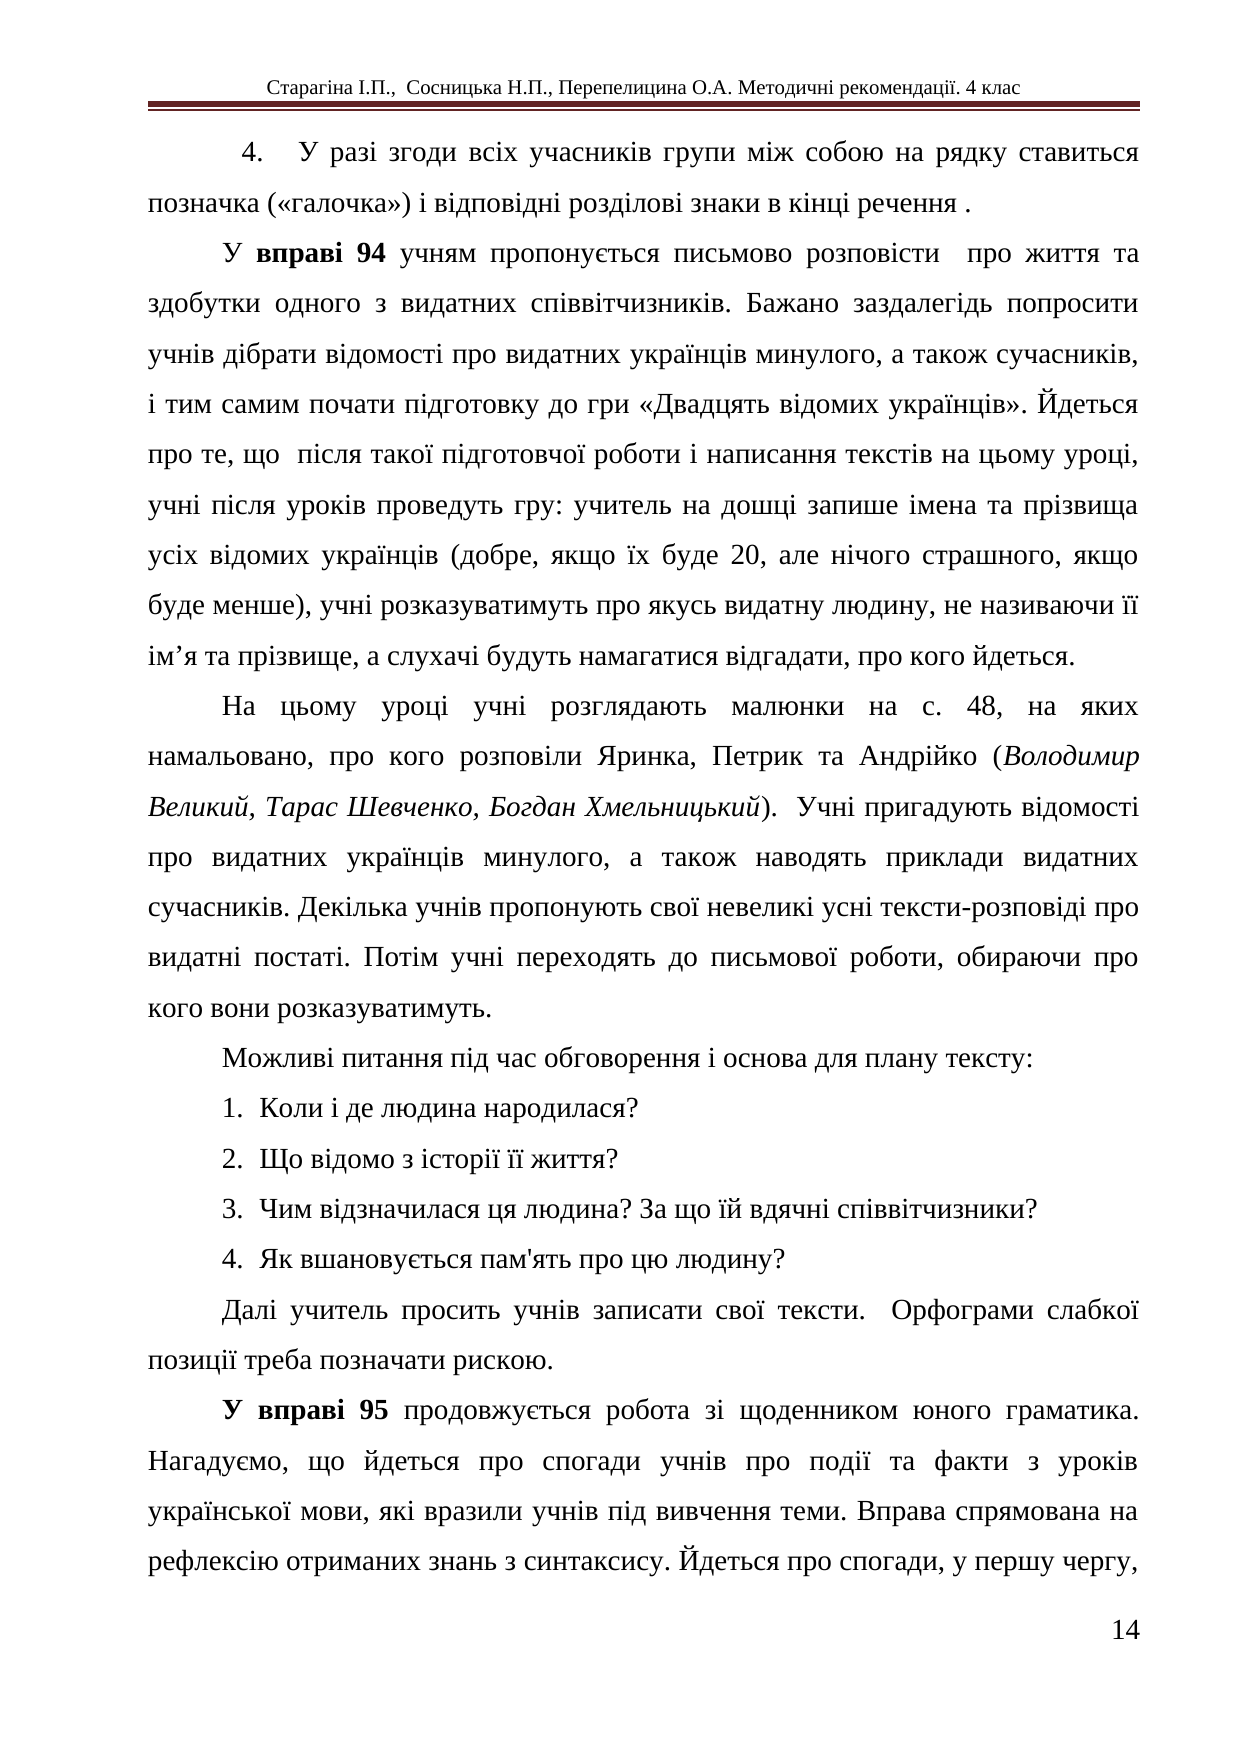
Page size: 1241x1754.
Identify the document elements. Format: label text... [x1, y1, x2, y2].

list У разі згоди всіх учасників групи між собою на рядку ставиться позначка («галочка») і відповідні розділові знаки в кінці речення . [148, 134, 1140, 218]
list Що відомо з історії її життя? [222, 1141, 1140, 1174]
list Як вшановується пам'ять про цю людину? [222, 1241, 1140, 1275]
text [148, 1392, 1140, 1577]
text У вправі 94 учням пропонується письмово розповісти про життя та здобутки одного з видатних співвітчизників. Бажано заздалегідь попросити учнів дібрати відомості про видатних українців минулого, а також сучасників, і тим самим почати підготовку до гри «Двадцять відомих українців». Йдеться про те, що після такої підготовчої роботи і написання текстів на цьому уроці, учні після уроків проведуть гру: учитель на дошці запише імена та прізвища усіх відомих українців (добре, якщо їх буде 20, але нічого страшного, якщо буде менше), учні розказуватимуть про якусь видатну людину, не називаючи її ім’я та прізвище, а слухачі будуть намагатися відгадати, про кого йдеться. [148, 235, 1140, 671]
list Коли і де людина народилася? [222, 1091, 1140, 1124]
text На цьому уроці учні розглядають малюнки на с. 48, на яких намальовано, про кого розповіли Яринка, Петрик та Андрійко (Володимир Великий, Тарас Шевченко, Богдан Хмельницький). Учні пригадують відомості про видатних українців минулого, а також наводять приклади видатних сучасників. Декілька учнів пропонують свої невеликі усні тексти-розповіді про видатні постаті. Потім учні переходять до письмової роботи, обираючи про кого вони розказуватимуть. [148, 688, 1140, 1023]
text Можливі питання під час обговорення і основа для плану тексту: [148, 1040, 1140, 1074]
text Далі учитель просить учнів записати свої тексти. Орфограми слабкої позиції треба позначати рискою. [148, 1292, 1140, 1376]
list Чим відзначилася ця людина? За що їй вдячні співвітчизники? [222, 1191, 1140, 1225]
